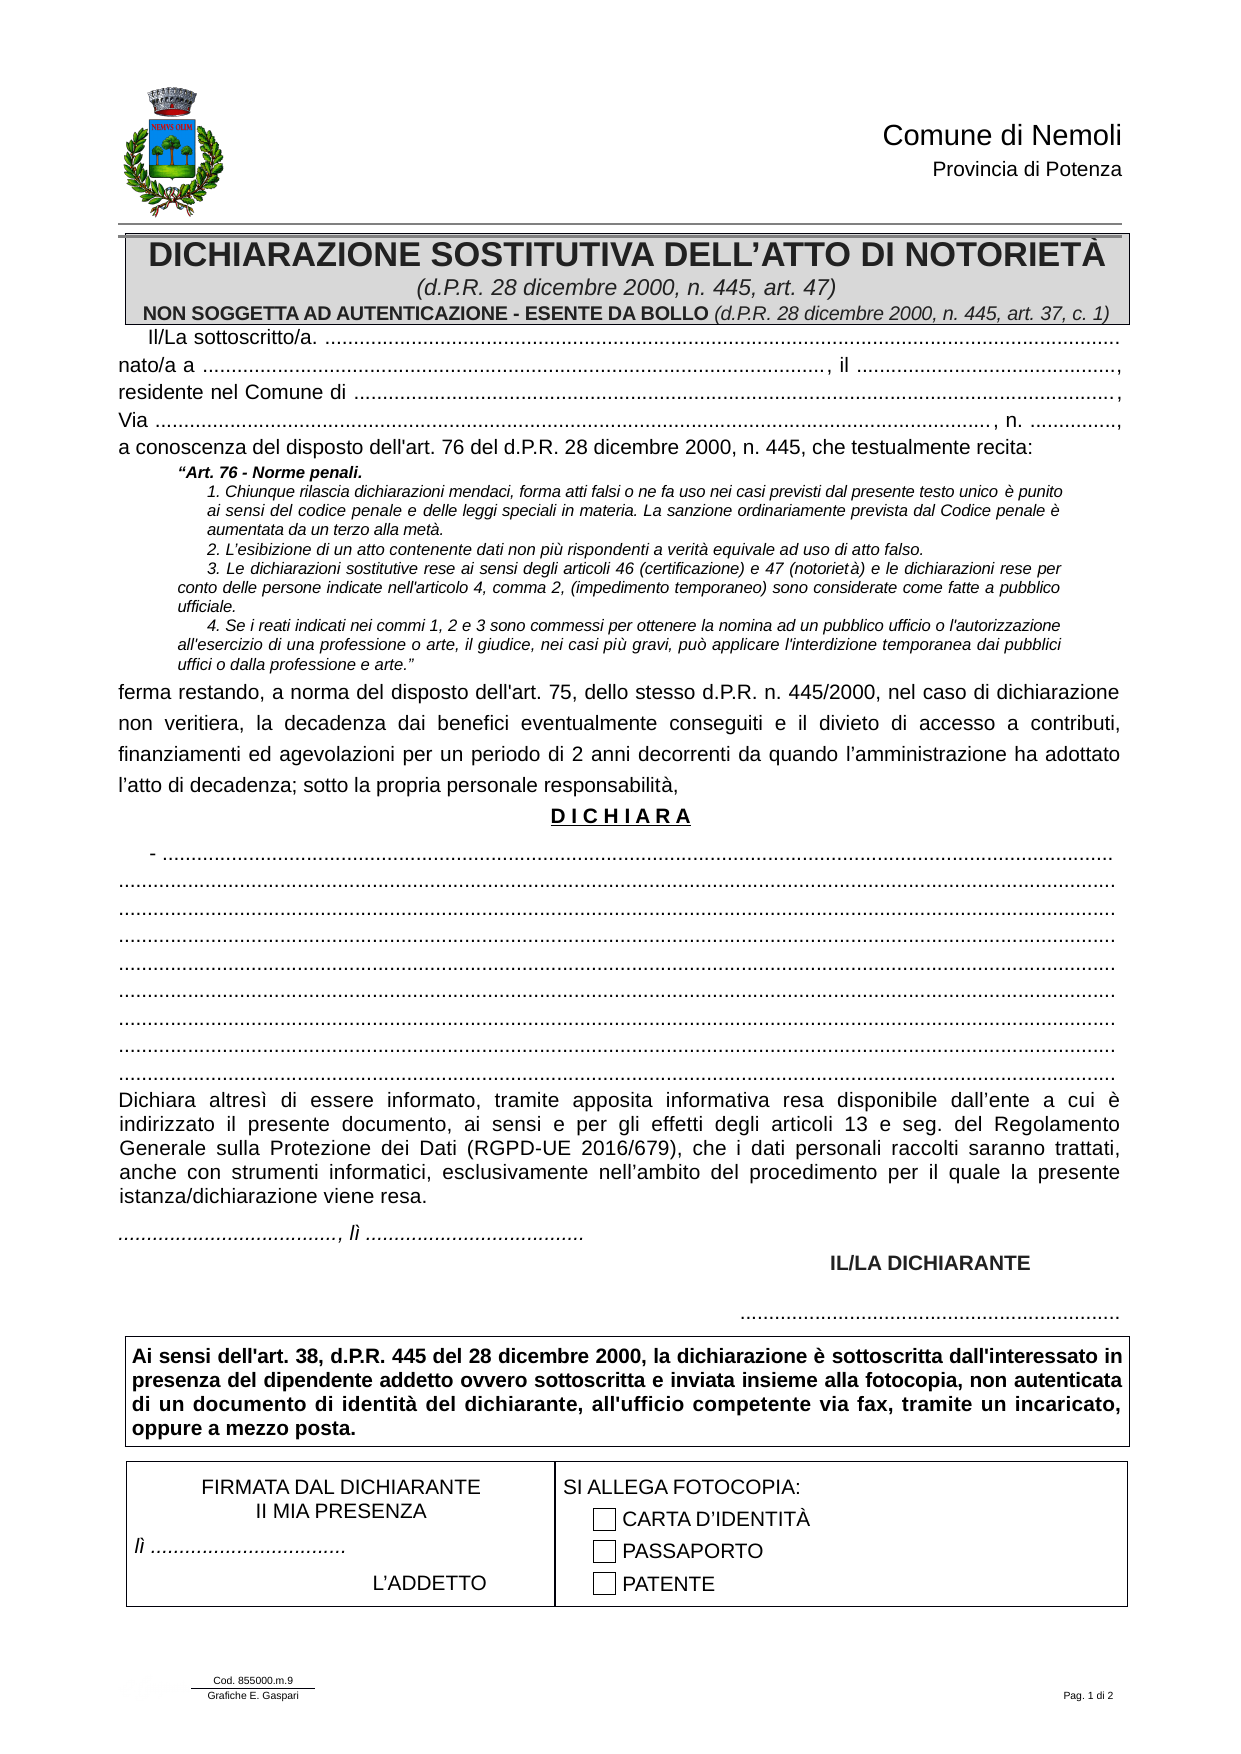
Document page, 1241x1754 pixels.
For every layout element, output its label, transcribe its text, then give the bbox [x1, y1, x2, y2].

text D I C H I A R A [119, 804, 1122, 828]
text ............................................................................................................................................................................. [118, 1006, 1122, 1030]
text ............................................................................................................................................................................. [118, 978, 1122, 1002]
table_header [556, 1462, 1127, 1606]
text Il/La sottoscritto/a. .......................................................................................................................................... nato/a a ............................................................................................................, il ............................................., residente nel Comune di ...................................................................................................................................., Via ................................................................................................................................................., n. ..............., a conoscenza del disposto dell'art. 76 del d.P.R. 28 dicembre 2000, n. 445, che testualmente recita: [118, 325, 1122, 459]
text Comune di Nemoli [224, 118, 1122, 152]
text Dichiara altresì di essere informato, tramite apposita informativa resa disponibile dall’ente a cui è indirizzato il presente documento, ai sensi e per gli effetti degli articoli 13 e seg. del Regolamento Generale sulla Protezione dei Dati (RGPD-UE 2016/679), che i dati personali raccolti saranno trattati, anche con strumenti informatici, esclusivamente nell’ambito del procedimento per il quale la presente istanza/dichiarazione viene resa. [118, 1088, 1122, 1208]
text Provincia di Potenza [224, 157, 1122, 181]
text 2. L’esibizione di un atto contenente dati non più rispondenti a verità equivale ad uso di atto falso. [177, 539, 1063, 558]
picture [122, 87, 224, 219]
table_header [127, 1462, 554, 1606]
text “Art. 76 - Norme penali. [177, 463, 1063, 482]
text ............................................................................................................................................................................. [118, 951, 1122, 975]
text ............................................................................................................................................................................. [118, 896, 1122, 920]
text ......................................, lì ...................................... [118, 1221, 1122, 1244]
text ............................................................................................................................................................................. [118, 923, 1122, 947]
table_header DICHIARAZIONE SOSTITUTIVA DELL’ATTO DI NOTORIETÀ (d.P.R. 28 dicembre 2000, n. 445, art. 47) NON SOGGETTA AD AUTENTICAZIONE - ESENTE DA BOLLO (d.P.R. 28 dicembre 2000, n. 445, art. 37, c. 1) [126, 234, 1129, 324]
text .................................................................. [738, 1300, 1122, 1324]
text - ..................................................................................................................................................................... [149, 841, 1122, 865]
text 4. Se i reati indicati nei commi 1, 2 e 3 sono commessi per ottenere la nomina ad un pubblico ufficio o l'autorizzazione all'esercizio di una professione o arte, il giudice, nei casi più gravi, può applicare l'interdizione temporanea dai pubblici uffici o dalla professione e arte.” [177, 616, 1063, 673]
text IL/LA DICHIARANTE [738, 1251, 1122, 1275]
text ferma restando, a norma del disposto dell'art. 75, dello stesso d.P.R. n. 445/2000, nel caso di dichiarazione non veritiera, la decadenza dai benefici eventualmente conseguiti e il divieto di accesso a contributi, finanziamenti ed agevolazioni per un periodo di 2 anni decorrenti da quando l’amministrazione ha adottato l’atto di decadenza; sotto la propria personale responsabilità, [118, 680, 1122, 797]
text ............................................................................................................................................................................. [118, 1033, 1122, 1057]
text 3. Le dichiarazioni sostitutive rese ai sensi degli articoli 46 (certificazione) e 47 (notorietà) e le dichiarazioni rese per conto delle persone indicate nell'articolo 4, comma 2, (impedimento temporaneo) sono considerate come fatte a pubblico ufficiale. [177, 558, 1063, 616]
table_header Ai sensi dell'art. 38, d.P.R. 445 del 28 dicembre 2000, la dichiarazione è sottoscritta dall'interessato in presenza del dipendente addetto ovvero sottoscritta e inviata insieme alla fotocopia, non autenticata di un documento di identità del dichiarante, all'ufficio competente via fax, tramite un incaricato, oppure a mezzo posta. [126, 1337, 1129, 1446]
text ............................................................................................................................................................................. [118, 868, 1122, 892]
text 1. Chiunque rilascia dichiarazioni mendaci, forma atti falsi o ne fa uso nei casi previsti dal presente testo unico è punito ai sensi del codice penale e delle leggi speciali in materia. La sanzione ordinariamente prevista dal Codice penale è aumentata da un terzo alla metà. [207, 482, 1063, 539]
text ............................................................................................................................................................................. [118, 1061, 1122, 1085]
